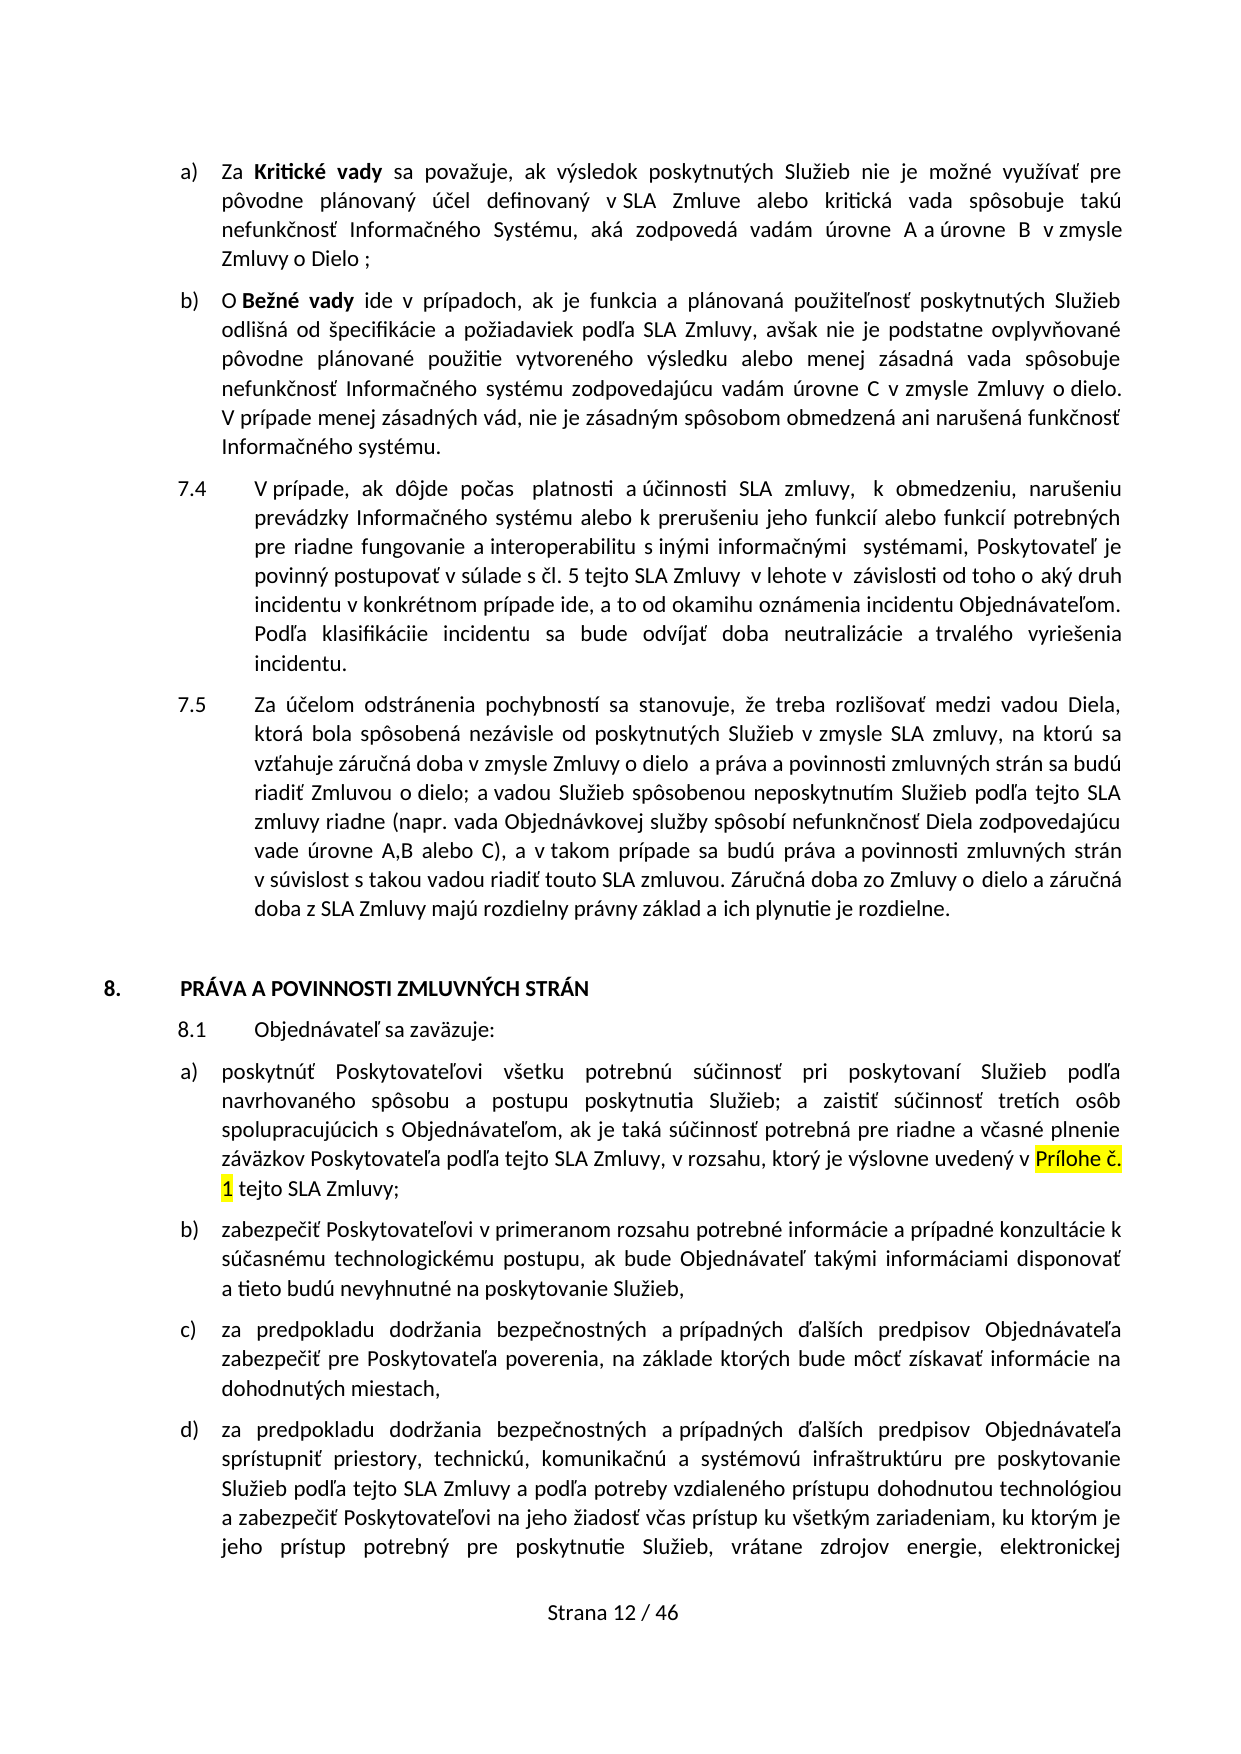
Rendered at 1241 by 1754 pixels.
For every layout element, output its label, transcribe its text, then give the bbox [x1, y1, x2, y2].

list poskytnúť Poskytovateľovi všetku potrebnú súčinnosť pri poskytovaní Služieb podľa navrhovaného spôsobu a postupu poskytnutia Služieb; a zaistiť súčinnosť tretích osôb spolupracujúcich s Objednávateľom, ak je taká súčinnosť potrebná pre riadne a včasné plnenie záväzkov Poskytovateľa podľa tejto SLA Zmluvy, v rozsahu, ktorý je výslovne uvedený v Prílohe č. 1 tejto SLA Zmluvy; [180, 1056, 1122, 1202]
text V prípade, ak dôjde počas platnosti a účinnosti SLA zmluvy, k obmedzeniu, narušeniu prevádzky Informačného systému alebo k prerušeniu jeho funkcií alebo funkcií potrebných pre riadne fungovanie a interoperabilitu s inými informačnými systémami, Poskytovateľ je povinný postupovať v súlade s čl. 5 tejto SLA Zmluvy v lehote v závislosti od toho o aký druh incidentu v konkrétnom prípade ide, a to od okamihu oznámenia incidentu Objednávateľom. Podľa klasifikáciie incidentu sa bude odvíjať doba neutralizácie a trvalého vyriešenia incidentu. [177, 473, 1122, 677]
text PRÁVA A POVINNOSTI ZMLUVNÝCH STRÁN [103, 973, 1122, 1002]
list za predpokladu dodržania bezpečnostných a prípadných ďalších predpisov Objednávateľa zabezpečiť pre Poskytovateľa poverenia, na základe ktorých bude môcť získavať informácie na dohodnutých miestach, [180, 1314, 1122, 1402]
text Objednávateľ sa zaväzuje: [177, 1014, 1122, 1043]
text Za účelom odstránenia pochybností sa stanovuje, že treba rozlišovať medzi vadou Diela, ktorá bola spôsobená nezávisle od poskytnutých Služieb v zmysle SLA zmluvy, na ktorú sa vzťahuje záručná doba v zmysle Zmluvy o dielo a práva a povinnosti zmluvných strán sa budú riadiť Zmluvou o dielo; a vadou Služieb spôsobenou neposkytnutím Služieb podľa tejto SLA zmluvy riadne (napr. vada Objednávkovej služby spôsobí nefunknčnosť Diela zodpovedajúcu vade úrovne A,B alebo C), a v takom prípade sa budú práva a povinnosti zmluvných strán v súvislost s takou vadou riadiť touto SLA zmluvou. Záručná doba zo Zmluvy o dielo a záručná doba z SLA Zmluvy majú rozdielny právny základ a ich plynutie je rozdielne. [177, 689, 1122, 923]
list Za Kritické vady sa považuje, ak výsledok poskytnutých Služieb nie je možné využívať pre pôvodne plánovaný účel definovaný v SLA Zmluve alebo kritická vada spôsobuje takú nefunkčnosť Informačného Systému, aká zodpovedá vadám úrovne A a úrovne B v zmysle Zmluvy o Dielo ; [180, 156, 1122, 273]
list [180, 1414, 1122, 1560]
list O Bežné vady ide v prípadoch, ak je funkcia a plánovaná použiteľnosť poskytnutých Služieb odlišná od špecifikácie a požiadaviek podľa SLA Zmluvy, avšak nie je podstatne ovplyvňované pôvodne plánované použitie vytvoreného výsledku alebo menej zásadná vada spôsobuje nefunkčnosť Informačného systému zodpovedajúcu vadám úrovne C v zmysle Zmluvy o dielo. V prípade menej zásadných vád, nie je zásadným spôsobom obmedzená ani narušená funkčnosť Informačného systému. [180, 285, 1122, 460]
list zabezpečiť Poskytovateľovi v primeranom rozsahu potrebné informácie a prípadné konzultácie k súčasnému technologickému postupu, ak bude Objednávateľ takými informáciami disponovať a tieto budú nevyhnutné na poskytovanie Služieb, [180, 1214, 1122, 1302]
